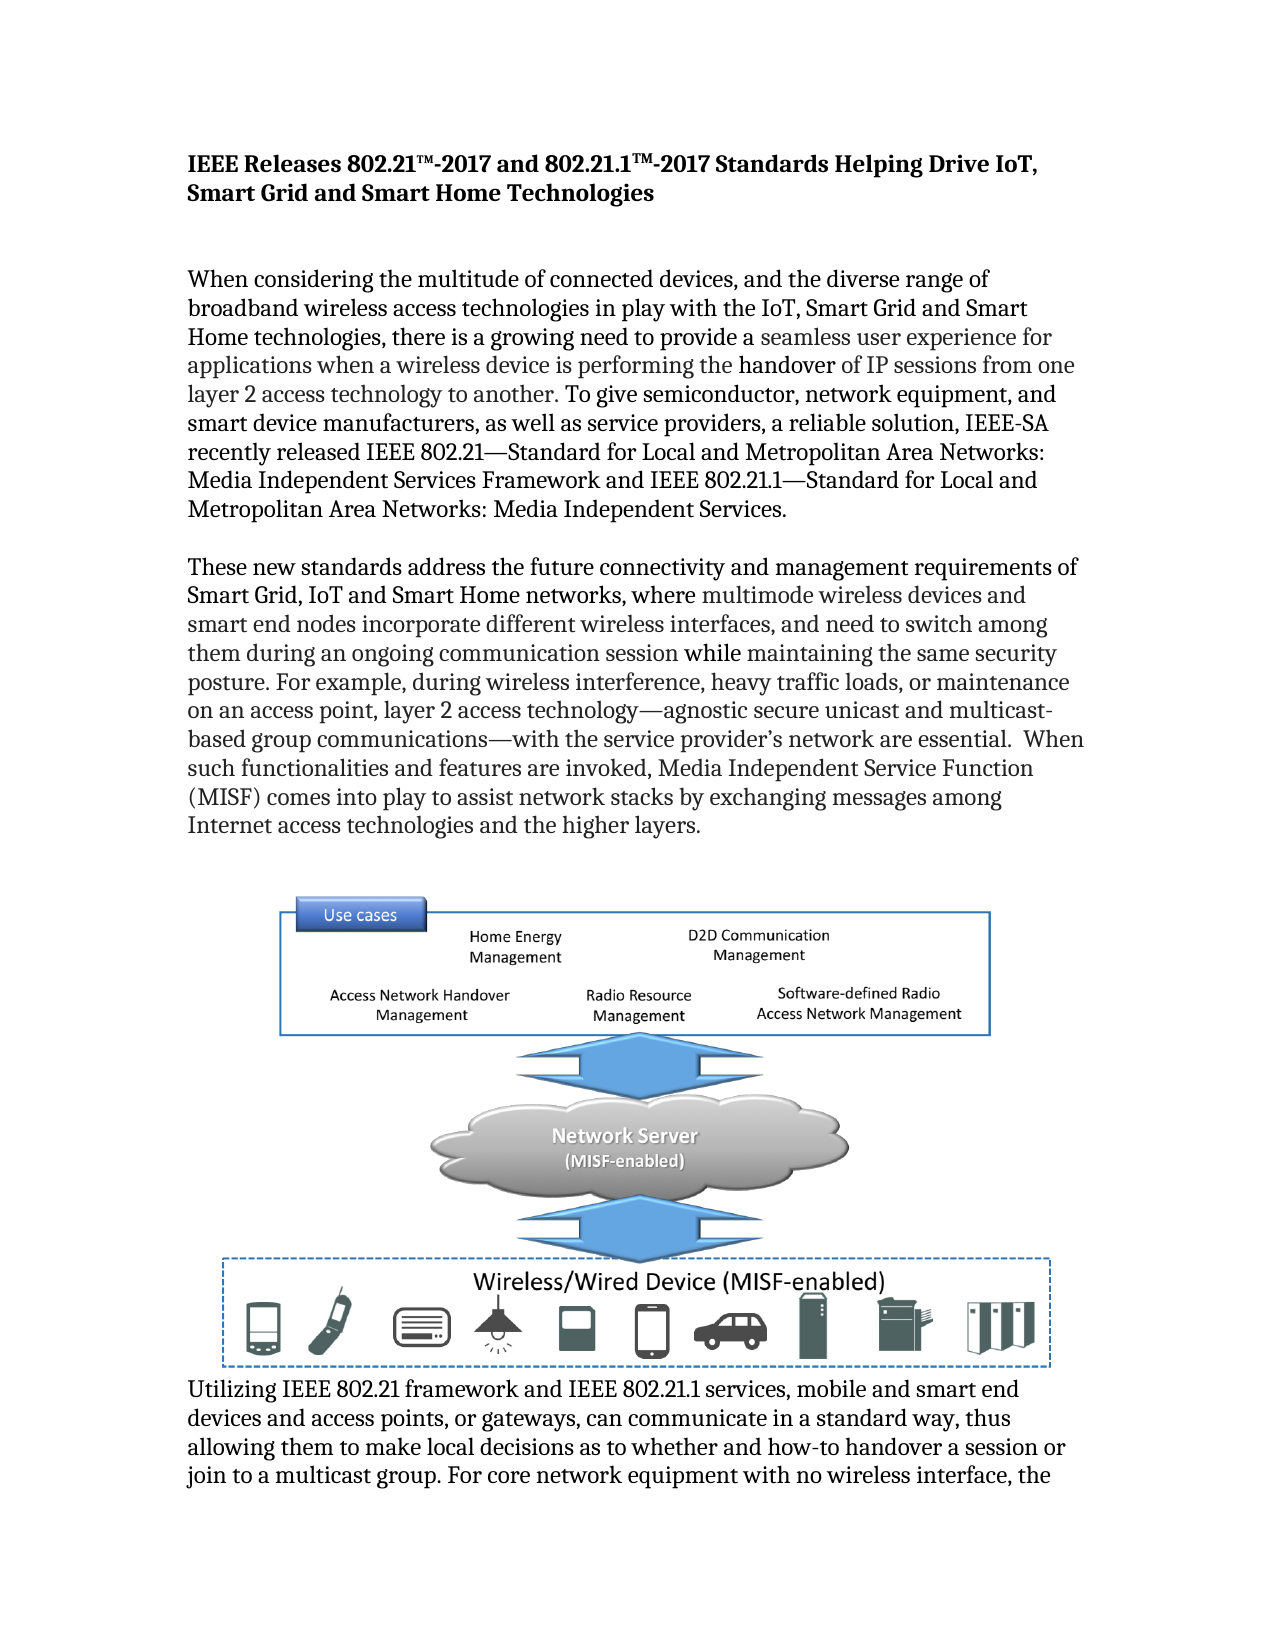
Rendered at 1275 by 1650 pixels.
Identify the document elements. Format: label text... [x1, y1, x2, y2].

text These new standards address the future connectivity and management requirements of Smart Grid, IoT and Smart Home networks, where multimode wireless devices and smart end nodes incorporate different wireless interfaces, and need to switch among them during an ongoing communication session while maintaining the same security posture. For example, during wireless interference, heavy traffic loads, or maintenance on an access point, layer 2 access technology—agnostic secure unicast and multicast-based group communications—with the service provider’s network are essential. When such functionalities and features are invoked, Media Independent Service Function (MISF) comes into play to assist network stacks by exchanging messages among Internet access technologies and the higher layers. [187, 552, 1087, 840]
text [187, 1376, 1087, 1490]
text IEEE Releases 802.21™-2017 and 802.21.1TM-2017 Standards Helping Drive IoT, Smart Grid and Smart Home Technologies [187, 150, 1087, 207]
text When considering the multitude of connected devices, and the diverse range of broadband wireless access technologies in play with the IoT, Smart Grid and Smart Home technologies, there is a growing need to provide a seamless user experience for applications when a wireless device is performing the handover of IP sessions from one layer 2 access technology to another. To give semiconductor, network equipment, and smart device manufacturers, as well as service providers, a reliable solution, IEEE-SA recently released IEEE 802.21—Standard for Local and Metropolitan Area Networks: Media Independent Services Framework and IEEE 802.21.1—Standard for Local and Metropolitan Area Networks: Media Independent Services. [187, 265, 1087, 524]
